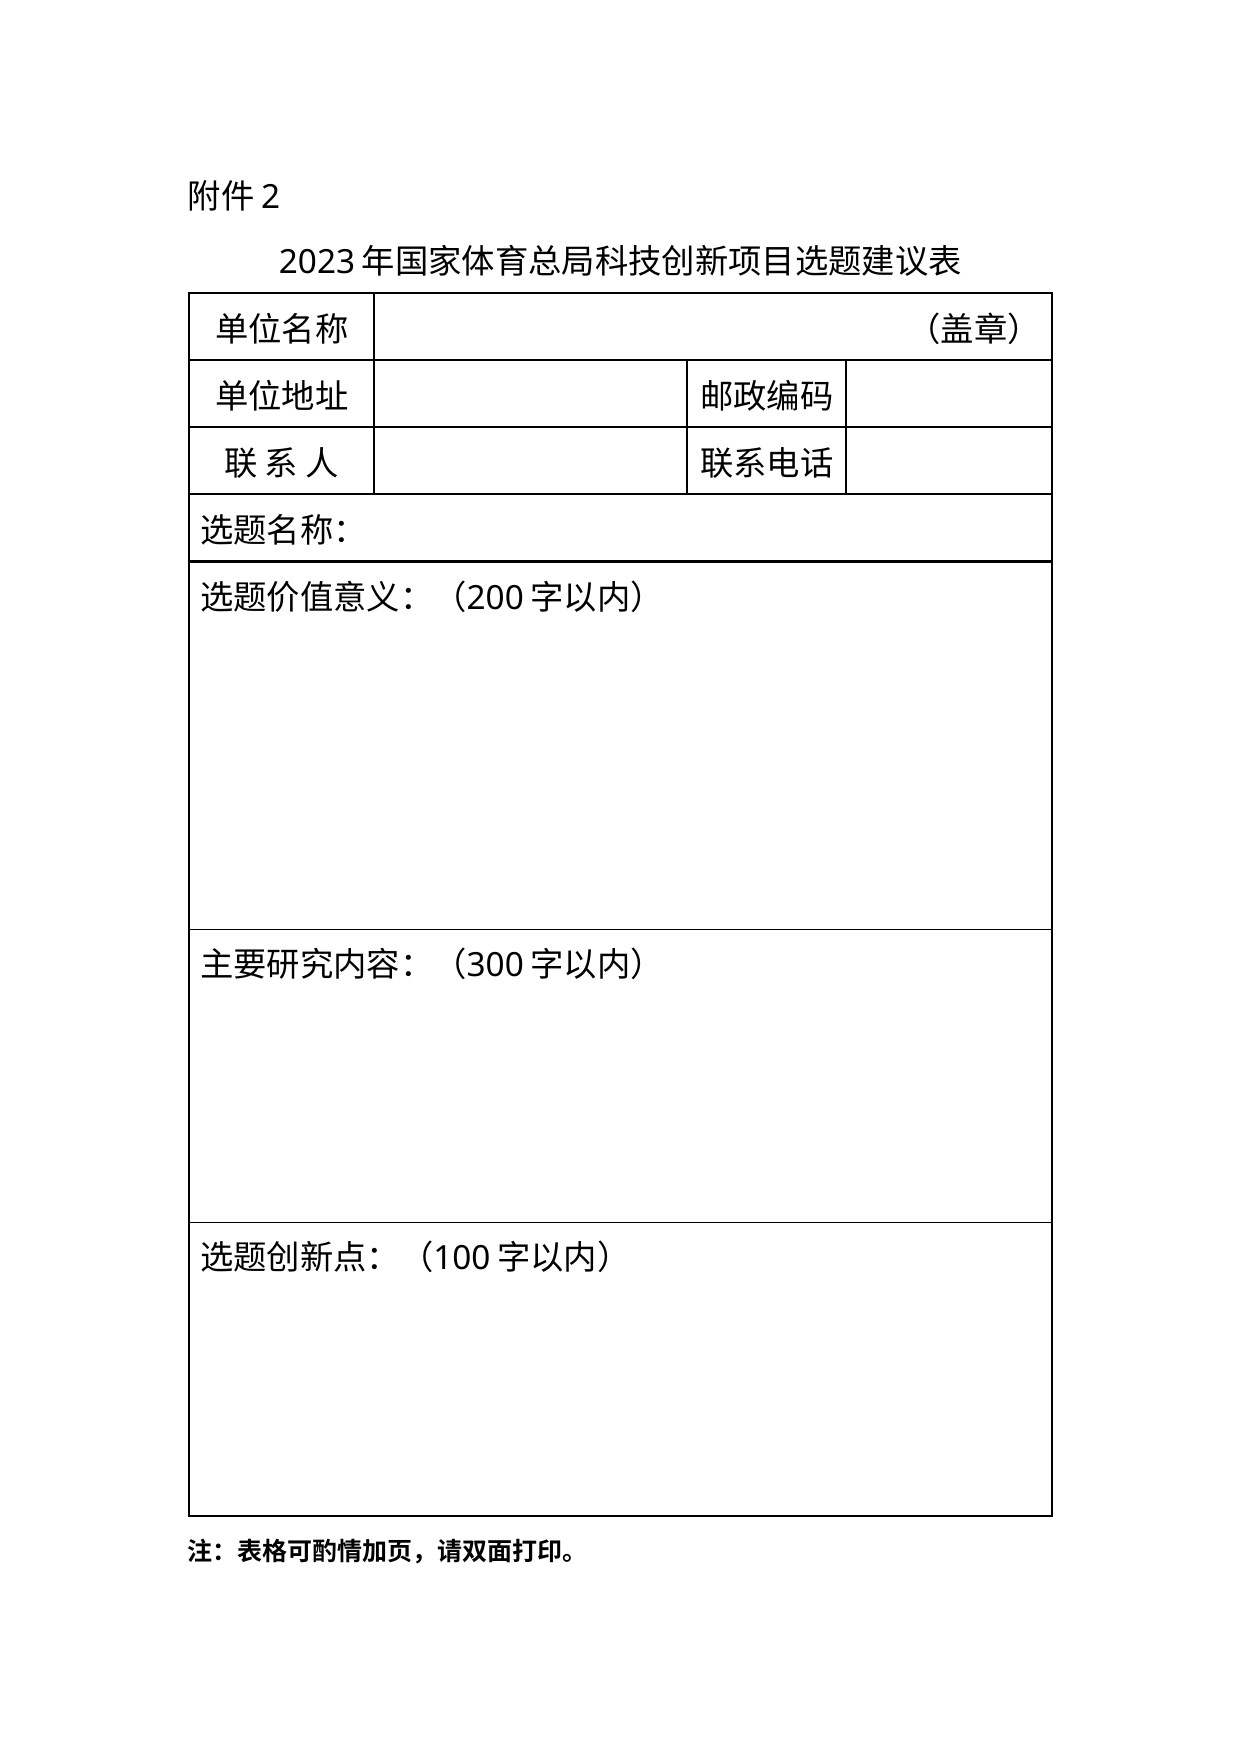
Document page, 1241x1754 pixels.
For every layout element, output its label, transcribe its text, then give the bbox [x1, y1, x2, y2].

text 附件2 [187, 162, 1053, 227]
table_cell 选题名称： [190, 495, 1051, 560]
table_cell 邮政编码 [688, 361, 845, 426]
table_cell 联 系 人 [190, 428, 373, 493]
table_cell [847, 361, 1051, 426]
table_cell 主要研究内容：（300字以内） [190, 930, 1051, 1222]
table_cell [375, 428, 686, 493]
table_cell 单位地址 [190, 361, 373, 426]
table_cell 选题创新点：（100字以内） [190, 1223, 1051, 1515]
text 2023年国家体育总局科技创新项目选题建议表 [187, 227, 1053, 292]
table_cell 联系电话 [688, 428, 845, 493]
table_cell [375, 361, 686, 426]
table_cell 选题价值意义：（200字以内） [190, 563, 1051, 928]
table_header 单位名称 [190, 294, 373, 359]
text 注：表格可酌情加页，请双面打印。 [187, 1517, 1053, 1582]
table_header （盖章） [375, 294, 1051, 359]
table_cell [847, 428, 1051, 493]
